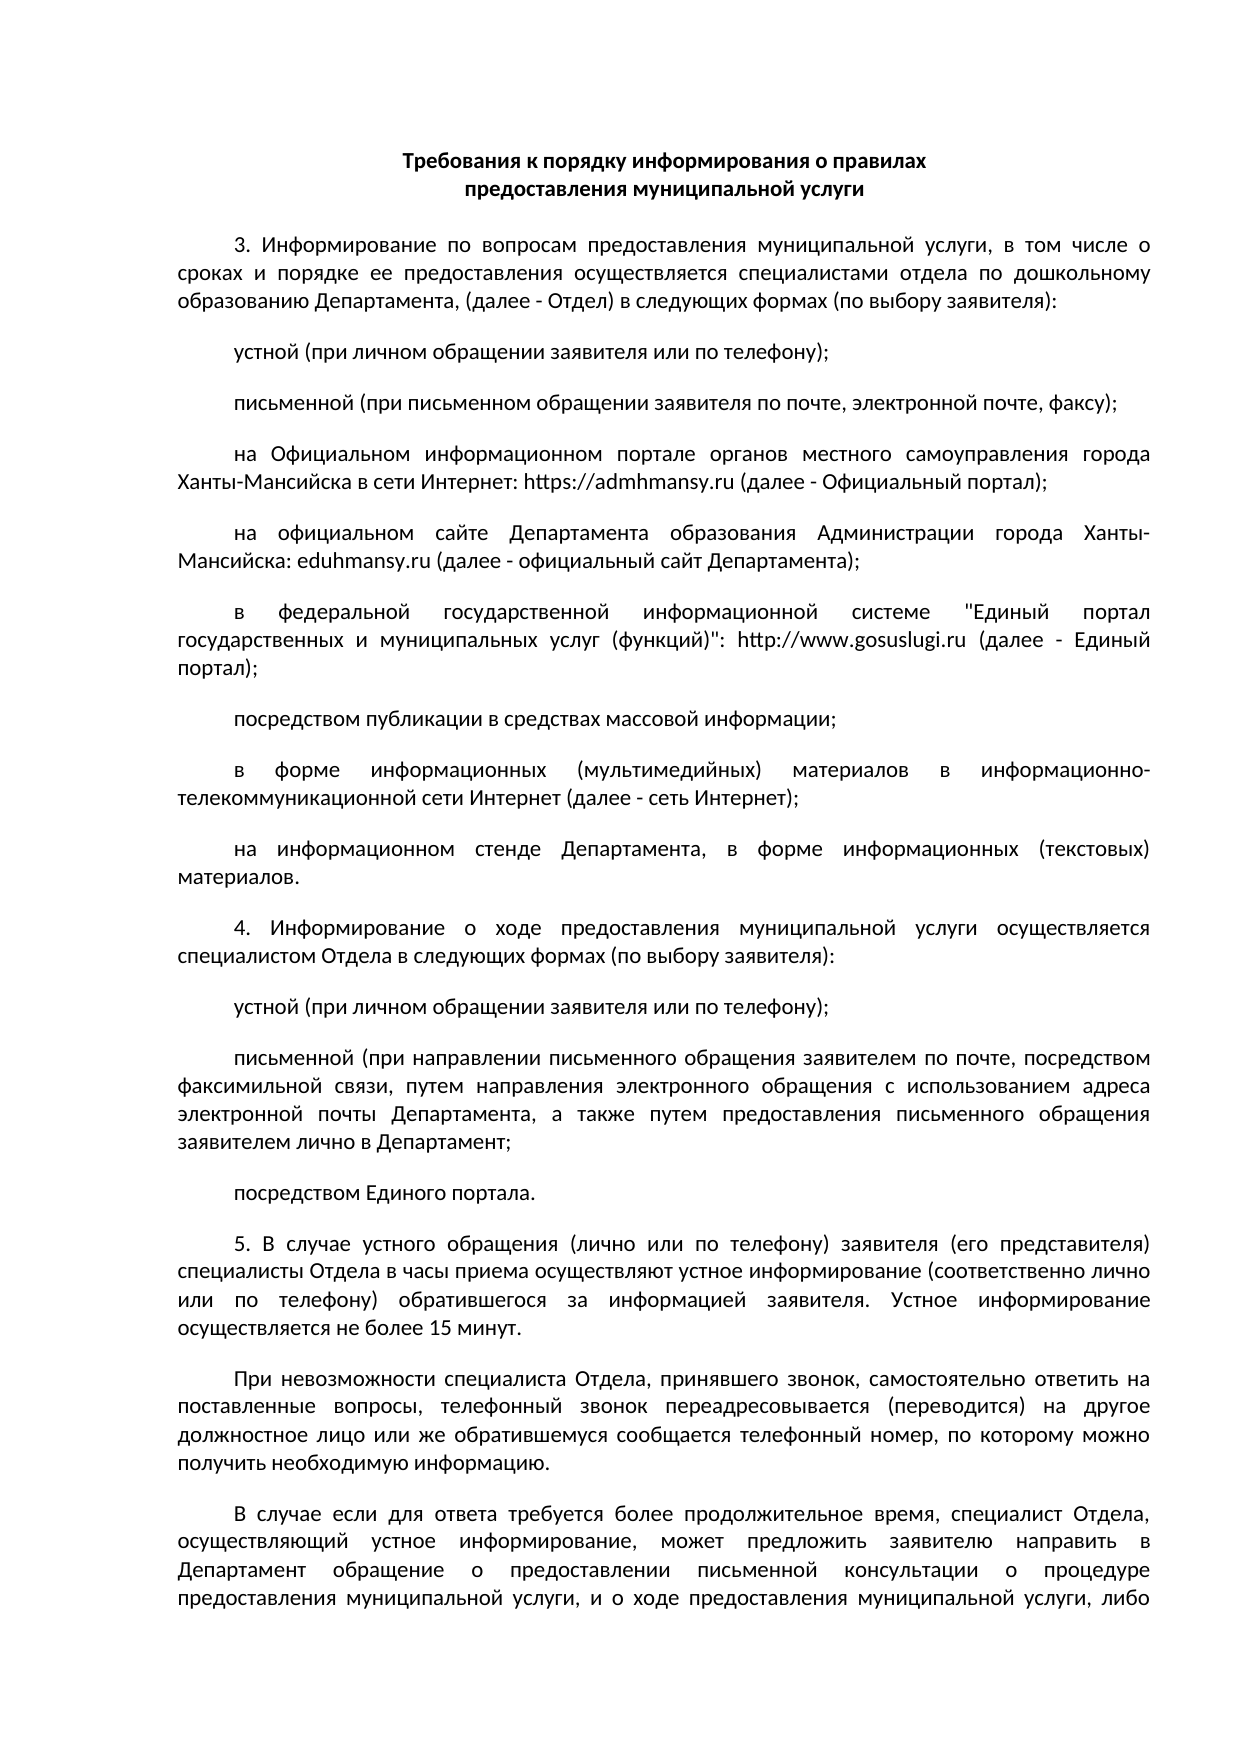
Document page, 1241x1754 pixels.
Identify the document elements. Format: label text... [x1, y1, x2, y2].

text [177, 1499, 1152, 1611]
text устной (при личном обращении заявителя или по телефону); [177, 337, 1152, 365]
text 3. Информирование по вопросам предоставления муниципальной услуги, в том числе о сроках и порядке ее предоставления осуществляется специалистами отдела по дошкольному образованию Департамента, (далее - Отдел) в следующих формах (по выбору заявителя): [177, 230, 1152, 314]
text на Официальном информационном портале органов местного самоуправления города Ханты-Мансийска в сети Интернет: https://admhmansy.ru (далее - Официальный портал); [177, 439, 1152, 495]
text посредством публикации в средствах массовой информации; [177, 704, 1152, 732]
text письменной (при письменном обращении заявителя по почте, электронной почте, факсу); [177, 388, 1152, 416]
text на официальном сайте Департамента образования Администрации города Ханты-Мансийска: eduhmansy.ru (далее - официальный сайт Департамента); [177, 518, 1152, 574]
text в форме информационных (мультимедийных) материалов в информационно-телекоммуникационной сети Интернет (далее - сеть Интернет); [177, 755, 1152, 811]
text 5. В случае устного обращения (лично или по телефону) заявителя (его представителя) специалисты Отдела в часы приема осуществляют устное информирование (соответственно лично или по телефону) обратившегося за информацией заявителя. Устное информирование осуществляется не более 15 минут. [177, 1229, 1152, 1341]
text на информационном стенде Департамента, в форме информационных (текстовых) материалов. [177, 834, 1152, 890]
title предоставления муниципальной услуги [177, 174, 1152, 202]
text 4. Информирование о ходе предоставления муниципальной услуги осуществляется специалистом Отдела в следующих формах (по выбору заявителя): [177, 913, 1152, 969]
text устной (при личном обращении заявителя или по телефону); [177, 992, 1152, 1020]
text в федеральной государственной информационной системе "Единый портал государственных и муниципальных услуг (функций)": http://www.gosuslugi.ru (далее - Единый портал); [177, 597, 1152, 681]
text посредством Единого портала. [177, 1178, 1152, 1206]
title Требования к порядку информирования о правилах [177, 146, 1152, 174]
text При невозможности специалиста Отдела, принявшего звонок, самостоятельно ответить на поставленные вопросы, телефонный звонок переадресовывается (переводится) на другое должностное лицо или же обратившемуся сообщается телефонный номер, по которому можно получить необходимую информацию. [177, 1364, 1152, 1476]
text письменной (при направлении письменного обращения заявителем по почте, посредством факсимильной связи, путем направления электронного обращения с использованием адреса электронной почты Департамента, а также путем предоставления письменного обращения заявителем лично в Департамент; [177, 1043, 1152, 1155]
